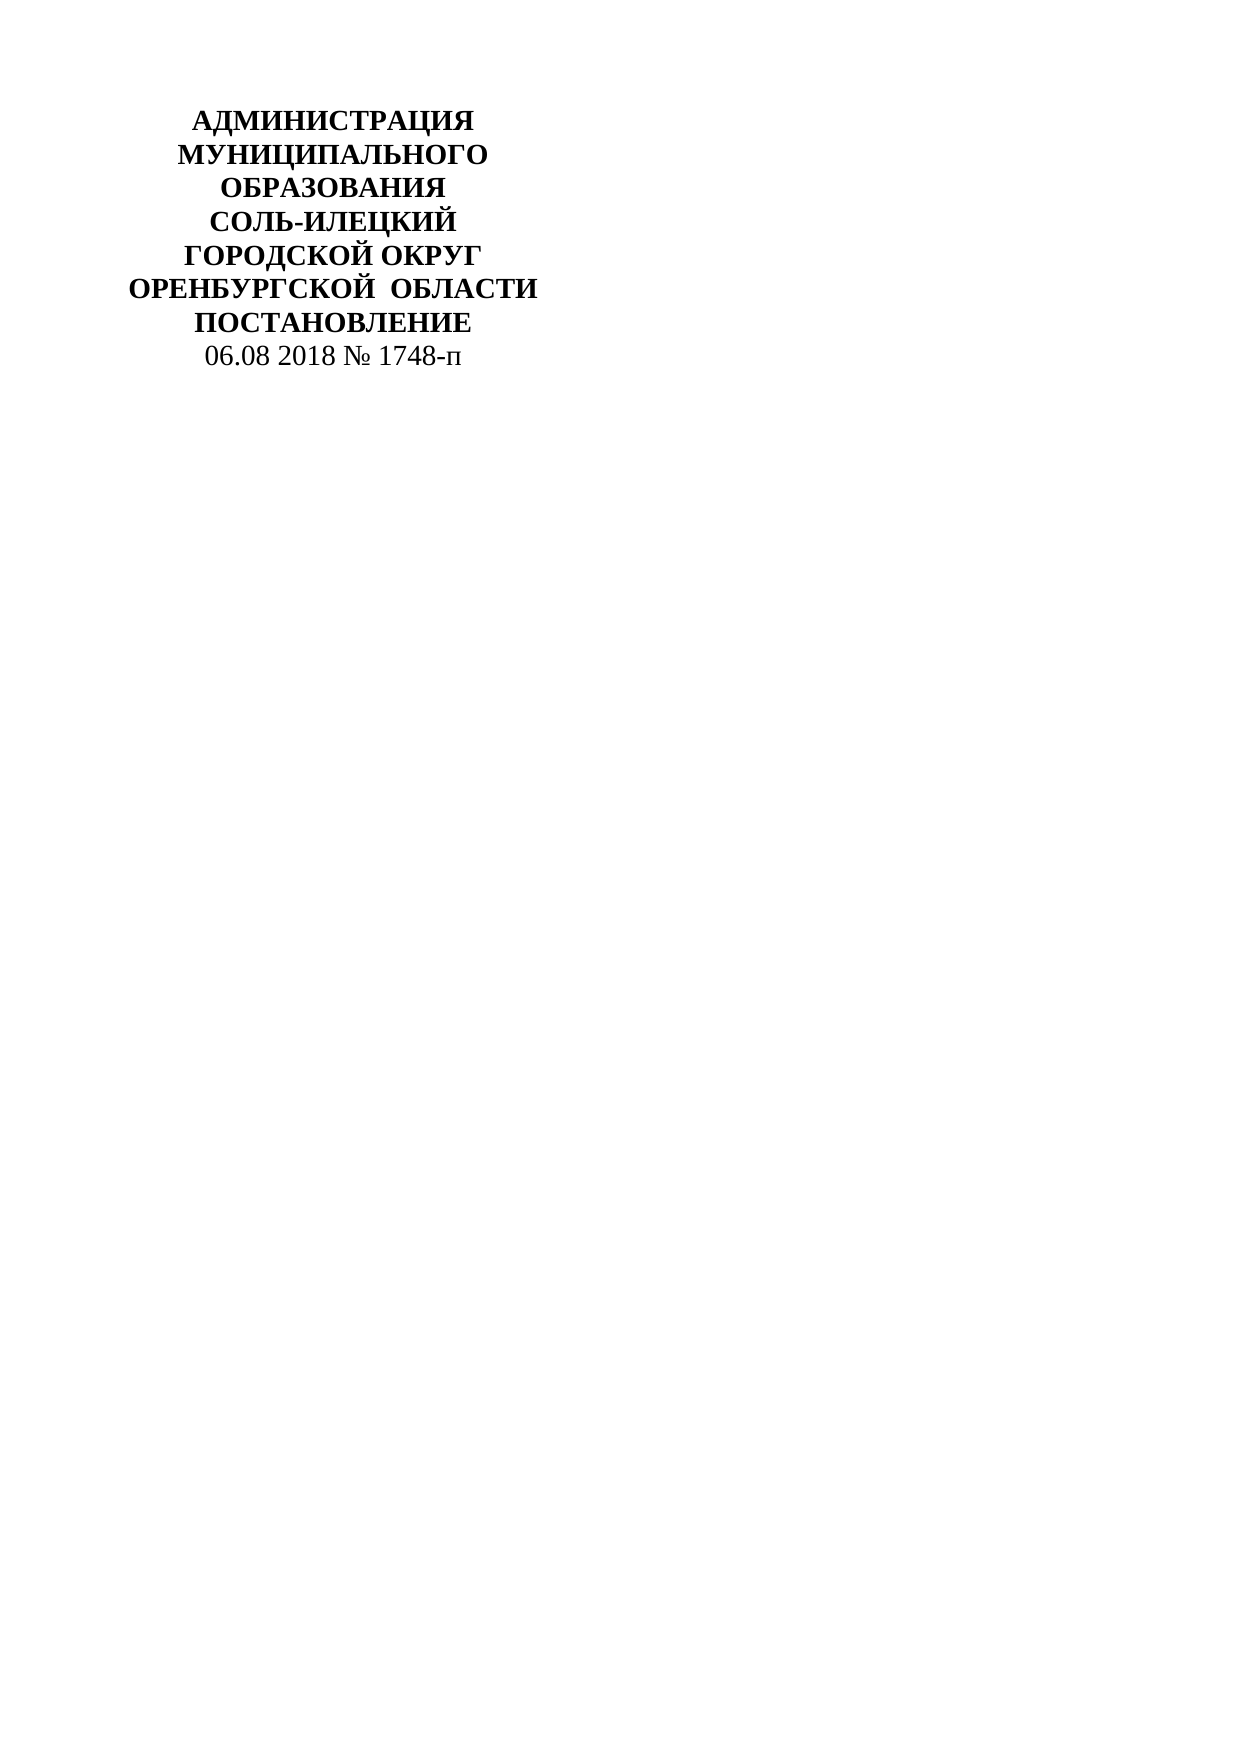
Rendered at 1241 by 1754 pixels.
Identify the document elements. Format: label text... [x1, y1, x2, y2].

table_header АДМИНИСТРАЦИЯ МУНИЦИПАЛЬНОГО ОБРАЗОВАНИЯ СОЛЬ-ИЛЕЦКИЙ ГОРОДСКОЙ ОКРУГ ОРЕНБУРГСКОЙ ОБЛАСТИ ПОСТАНОВЛЕНИЕ 06.08 2018 № 1748-п [111, 104, 554, 384]
